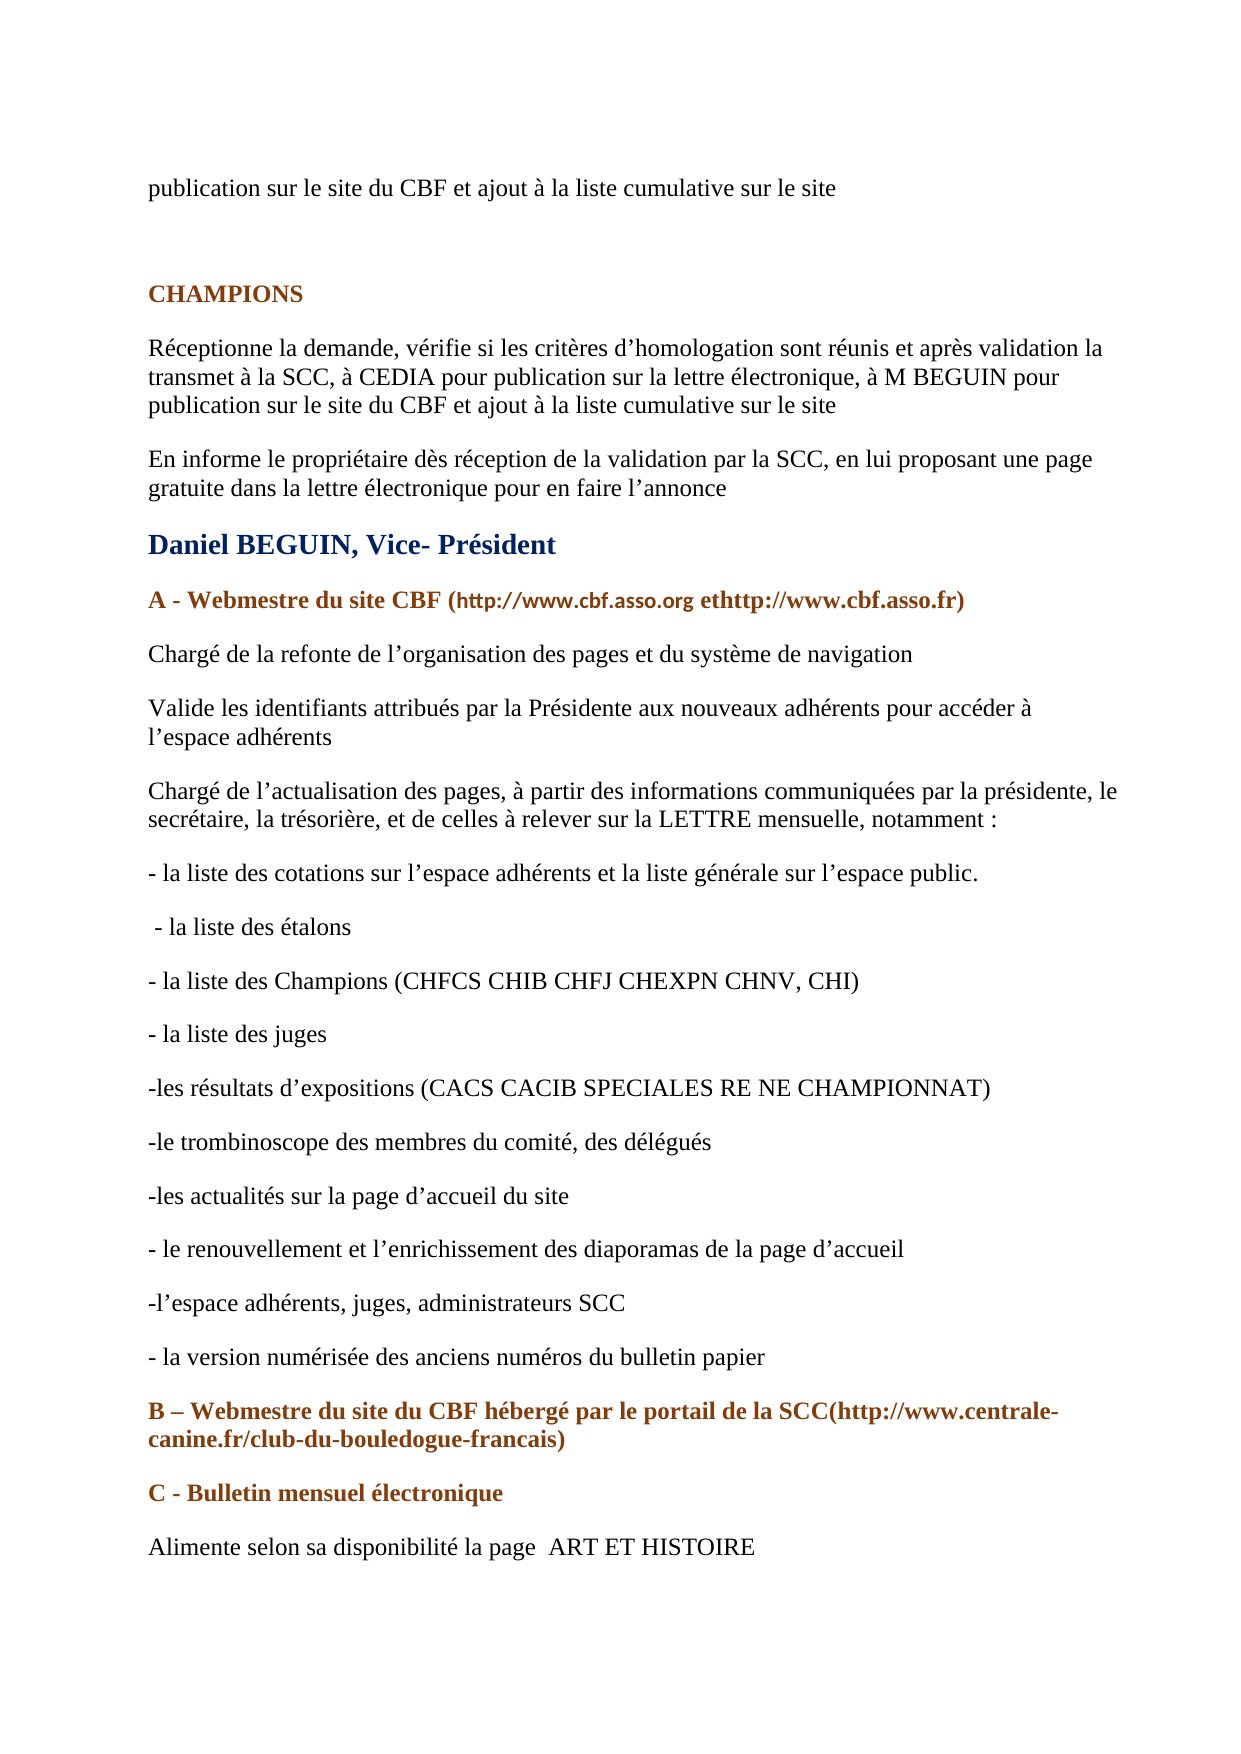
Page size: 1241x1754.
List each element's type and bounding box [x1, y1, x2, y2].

table_header [148, 148, 1119, 1573]
